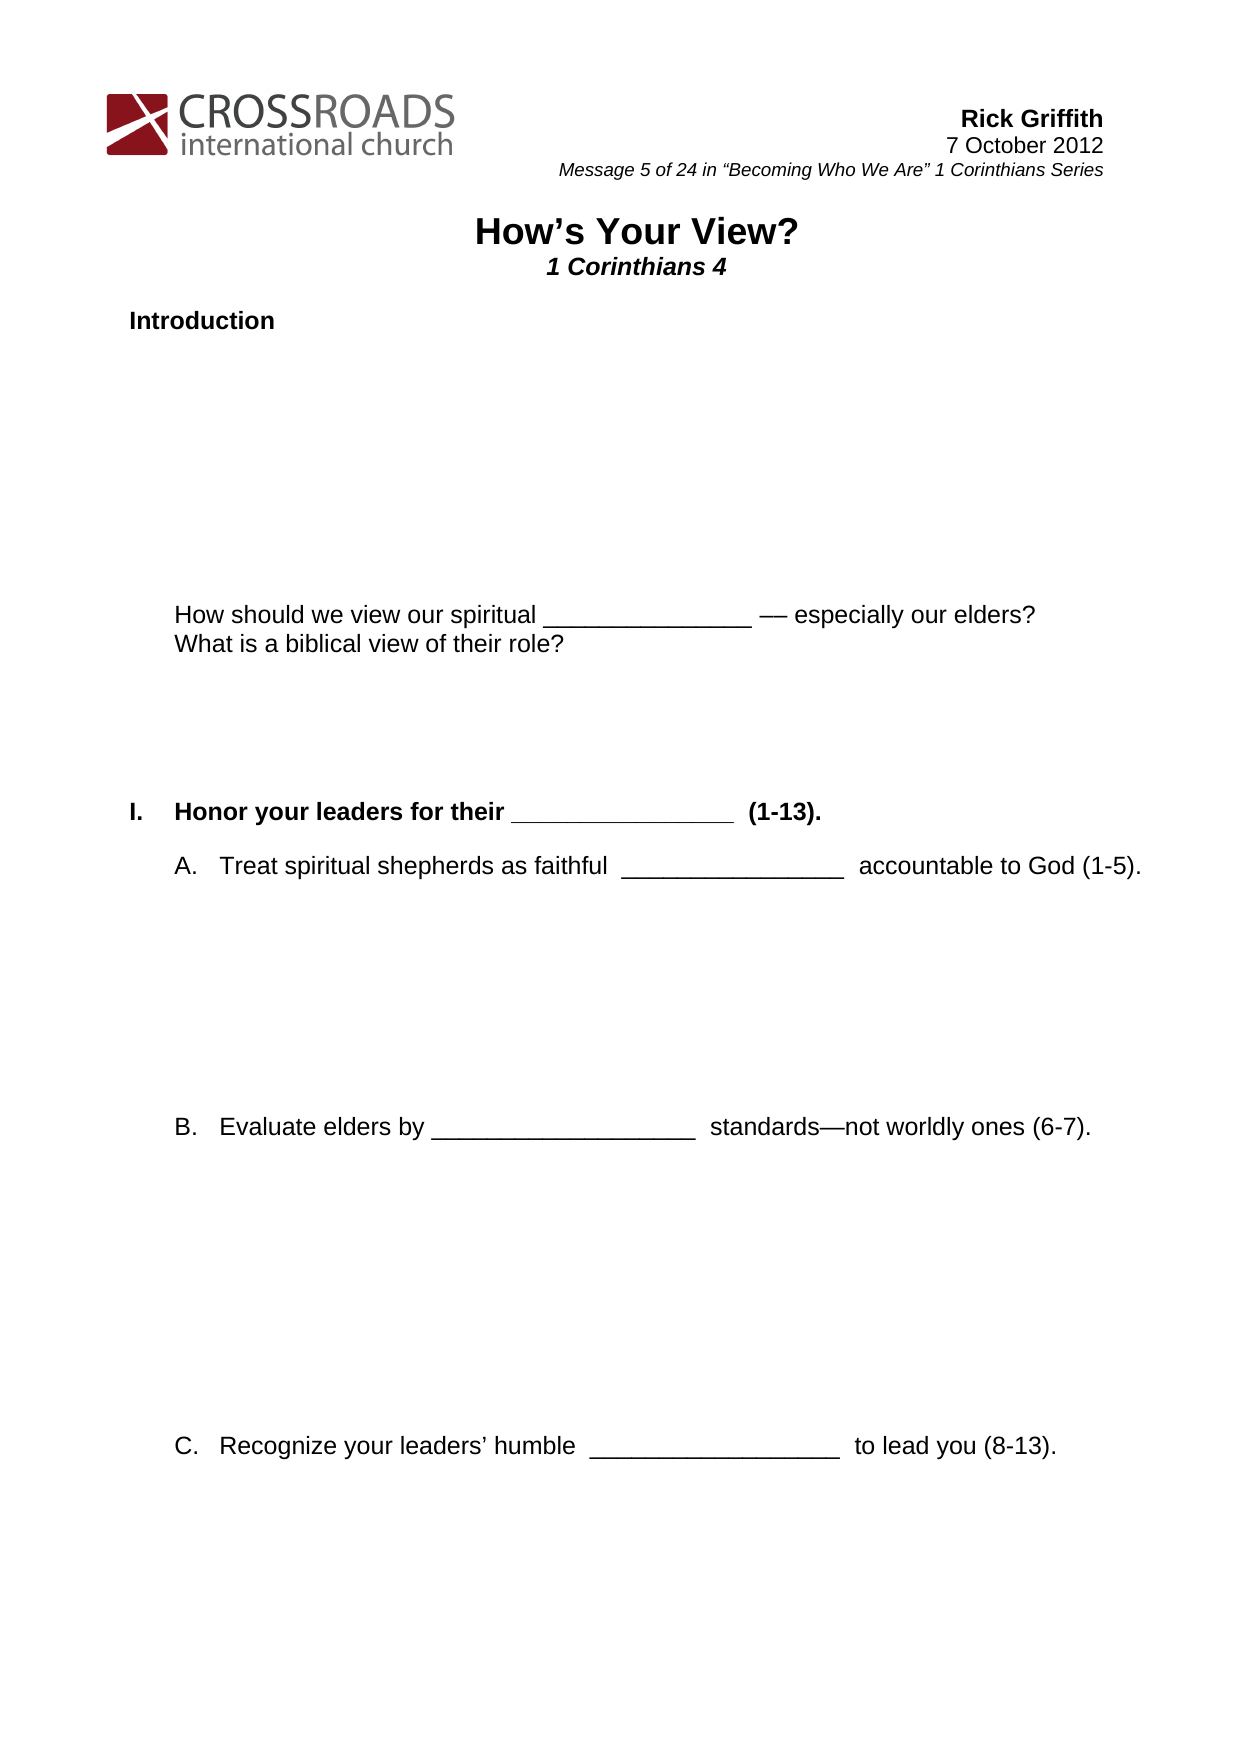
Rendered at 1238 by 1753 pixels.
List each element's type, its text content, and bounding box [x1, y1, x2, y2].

picture [102, 85, 459, 164]
subtitle Treat spiritual shepherds as faithful ________________ servants accountable to God (1-5). [174, 851, 1144, 880]
text 1 Corinthians 4 [129, 252, 1144, 281]
text Message 5 of 24 in “Becoming Who We Are” 1 Corinthians Series [129, 159, 1144, 180]
text What is a biblical view of their role? [129, 628, 1144, 657]
subtitle Introduction [129, 306, 1145, 335]
text 7 October 2012 [459, 132, 1144, 159]
text Rick Griffith [459, 104, 1144, 132]
text How’s Your View? [129, 209, 1145, 252]
subtitle I. Honor your leaders for their ________________ humility (1-13). [129, 797, 1145, 826]
subtitle Recognize your leaders’ humble __________________ sacrifices to lead you (8-13). [174, 1431, 1144, 1460]
subtitle Evaluate elders by ___________________ biblical standards—not worldly ones (6-7). [174, 1112, 1144, 1141]
text How should we view our spiritual _______________ leaders –– especially our elders? [129, 600, 1144, 628]
